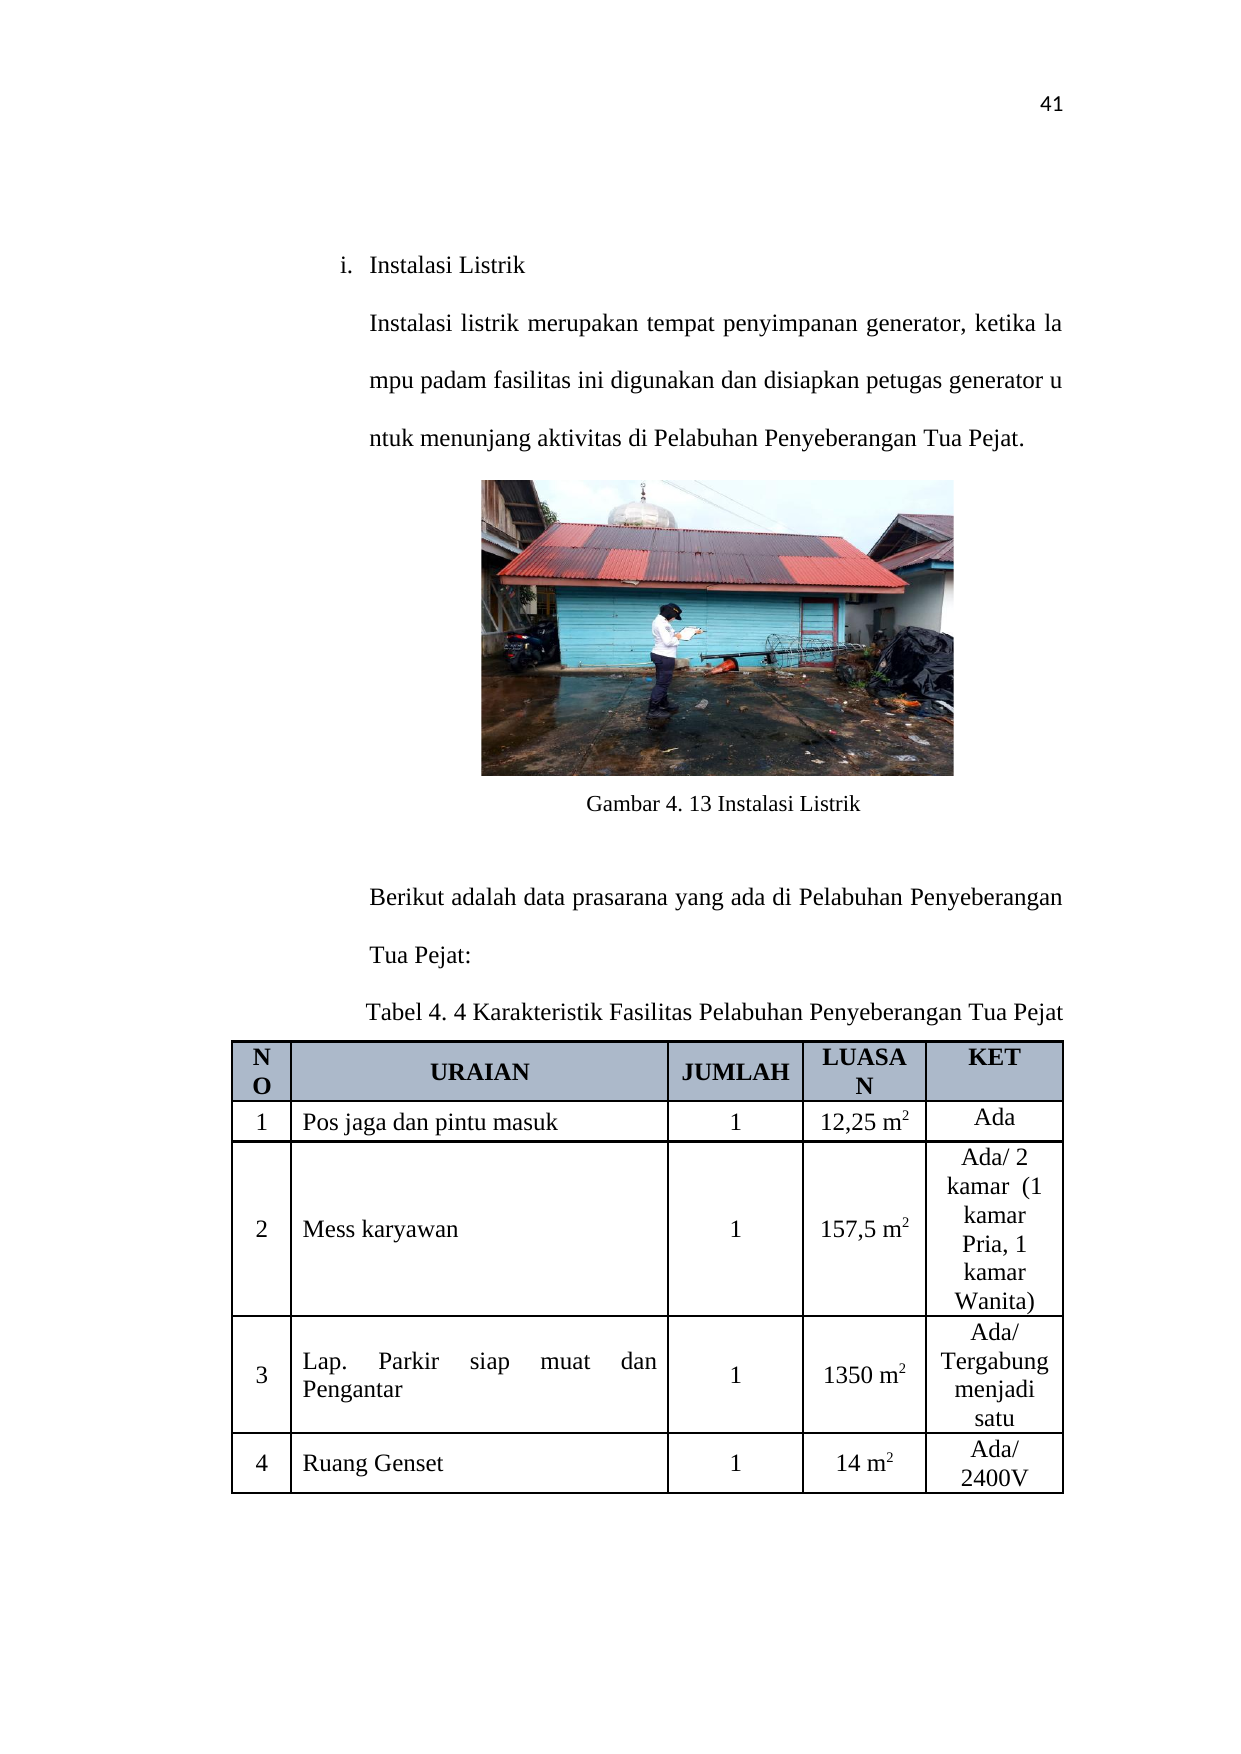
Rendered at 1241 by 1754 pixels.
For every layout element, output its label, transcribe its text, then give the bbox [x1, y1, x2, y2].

table_cell 1 [233, 1102, 290, 1140]
table_cell Ada/2400V [927, 1434, 1062, 1492]
table_cell 3 [233, 1317, 290, 1432]
table_cell Pos jaga dan pintu masuk [292, 1102, 667, 1140]
table_cell 12,25 m2 [804, 1102, 925, 1140]
table_cell 1 [669, 1143, 802, 1315]
table_cell 1 [669, 1434, 802, 1492]
table_cell 157,5 m2 [804, 1143, 925, 1315]
table_cell 2 [233, 1143, 290, 1315]
text Tabel 4. 4 Karakteristik Fasilitas Pelabuhan Penyeberangan Tua Pejat [236, 997, 1063, 1026]
table_cell 14 m2 [804, 1434, 925, 1492]
table_cell Ada/ 2 kamar (1 kamar Pria, 1 kamar Wanita) [927, 1143, 1062, 1315]
table_cell Ada [927, 1102, 1062, 1140]
table_cell 1 [669, 1317, 802, 1432]
list Berikut adalah data prasarana yang ada di Pelabuhan Penyeberangan Tua Pejat: [369, 882, 1063, 968]
table_header NO [233, 1043, 290, 1100]
table_cell Ada/ Tergabung menjadi satu [927, 1317, 1062, 1432]
table_header KET [927, 1043, 1062, 1100]
table_cell Mess karyawan [292, 1143, 667, 1315]
table_cell 1 [669, 1102, 802, 1140]
list Instalasi Listrik [340, 250, 1063, 279]
table_header URAIAN [292, 1043, 667, 1100]
table_cell 4 [233, 1434, 290, 1492]
table_header LUASAN [804, 1043, 925, 1100]
table_header JUMLAH [669, 1043, 802, 1100]
text Gambar 4. 13 Instalasi Listrik [384, 790, 1063, 816]
table_cell 1350 m2 [804, 1317, 925, 1432]
list Instalasi listrik merupakan tempat penyimpanan generator, ketika lampu padam fasilitas ini digunakan dan disiapkan petugas generator untuk menunjang aktivitas di Pelabuhan Penyeberangan Tua Pejat. [369, 308, 1063, 452]
picture [481, 480, 954, 776]
table_cell Ruang Genset [292, 1434, 667, 1492]
table_cell Lap. Parkir siap muat dan Pengantar [292, 1317, 667, 1432]
